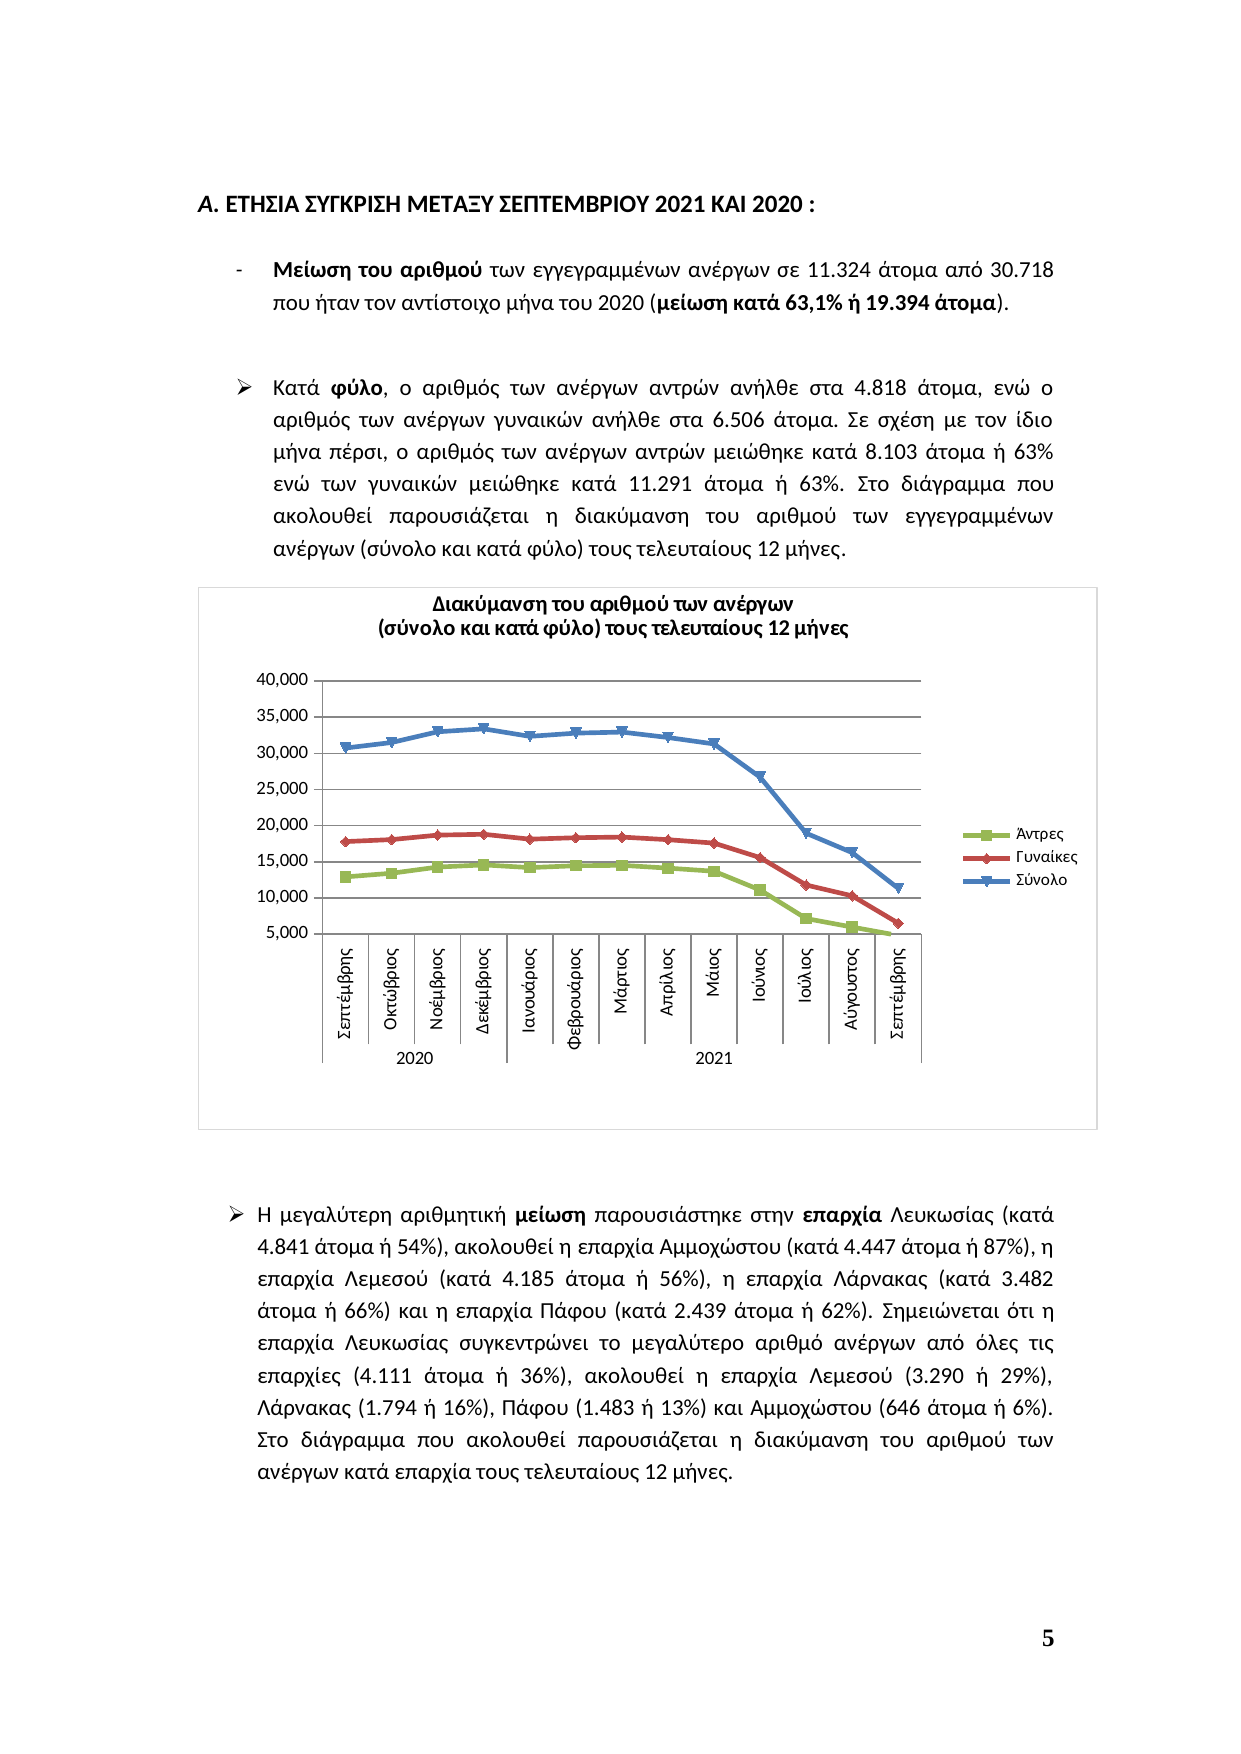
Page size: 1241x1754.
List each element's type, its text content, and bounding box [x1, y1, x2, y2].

list Κατά φύλο, ο αριθμός των ανέργων αντρών ανήλθε στα 4.818 άτομα, ενώ ο αριθμός των ανέργων γυναικών ανήλθε στα 6.506 άτομα. Σε σχέση με τον ίδιο μήνα πέρσι, ο αριθμός των ανέργων αντρών μειώθηκε κατά 8.103 άτομα ή 63% ενώ των γυναικών μειώθηκε κατά 11.291 άτομα ή 63%. Στο διάγραμμα που ακολουθεί παρουσιάζεται η διακύμανση του αριθμού των εγγεγραμμένων ανέργων (σύνολο και κατά φύλο) τους τελευταίους 12 μήνες. [235, 373, 1054, 562]
text Α. ετήσια σύγκριση μεταξύ ΣΕΠΤΕΜΒΡΙΟΥ 2021 και 2020 : [198, 188, 1054, 219]
list Μείωση του αριθμού των εγγεγραμμένων ανέργων σε 11.324 άτομα από 30.718 που ήταν τον αντίστοιχο μήνα του 2020 (μείωση κατά 63,1% ή 19.394 άτομα). [235, 255, 1054, 316]
list Η μεγαλύτερη αριθμητική μείωση παρουσιάστηκε στην επαρχία Λευκωσίας (κατά 4.841 άτομα ή 54%), ακολουθεί η επαρχία Αμμοχώστου (κατά 4.447 άτομα ή 87%), η επαρχία Λεμεσού (κατά 4.185 άτομα ή 56%), η επαρχία Λάρνακας (κατά 3.482 άτομα ή 66%) και η επαρχία Πάφου (κατά 2.439 άτομα ή 62%). Σημειώνεται ότι η επαρχία Λευκωσίας συγκεντρώνει το μεγαλύτερο αριθμό ανέργων από όλες τις επαρχίες (4.111 άτομα ή 36%), ακολουθεί η επαρχία Λεμεσού (3.290 ή 29%), Λάρνακας (1.794 ή 16%), Πάφου (1.483 ή 13%) και Αμμοχώστου (646 άτομα ή 6%). Στο διάγραμμα που ακολουθεί παρουσιάζεται η διακύμανση του αριθμού των ανέργων κατά επαρχία τους τελευταίους 12 μήνες. [227, 1200, 1054, 1485]
